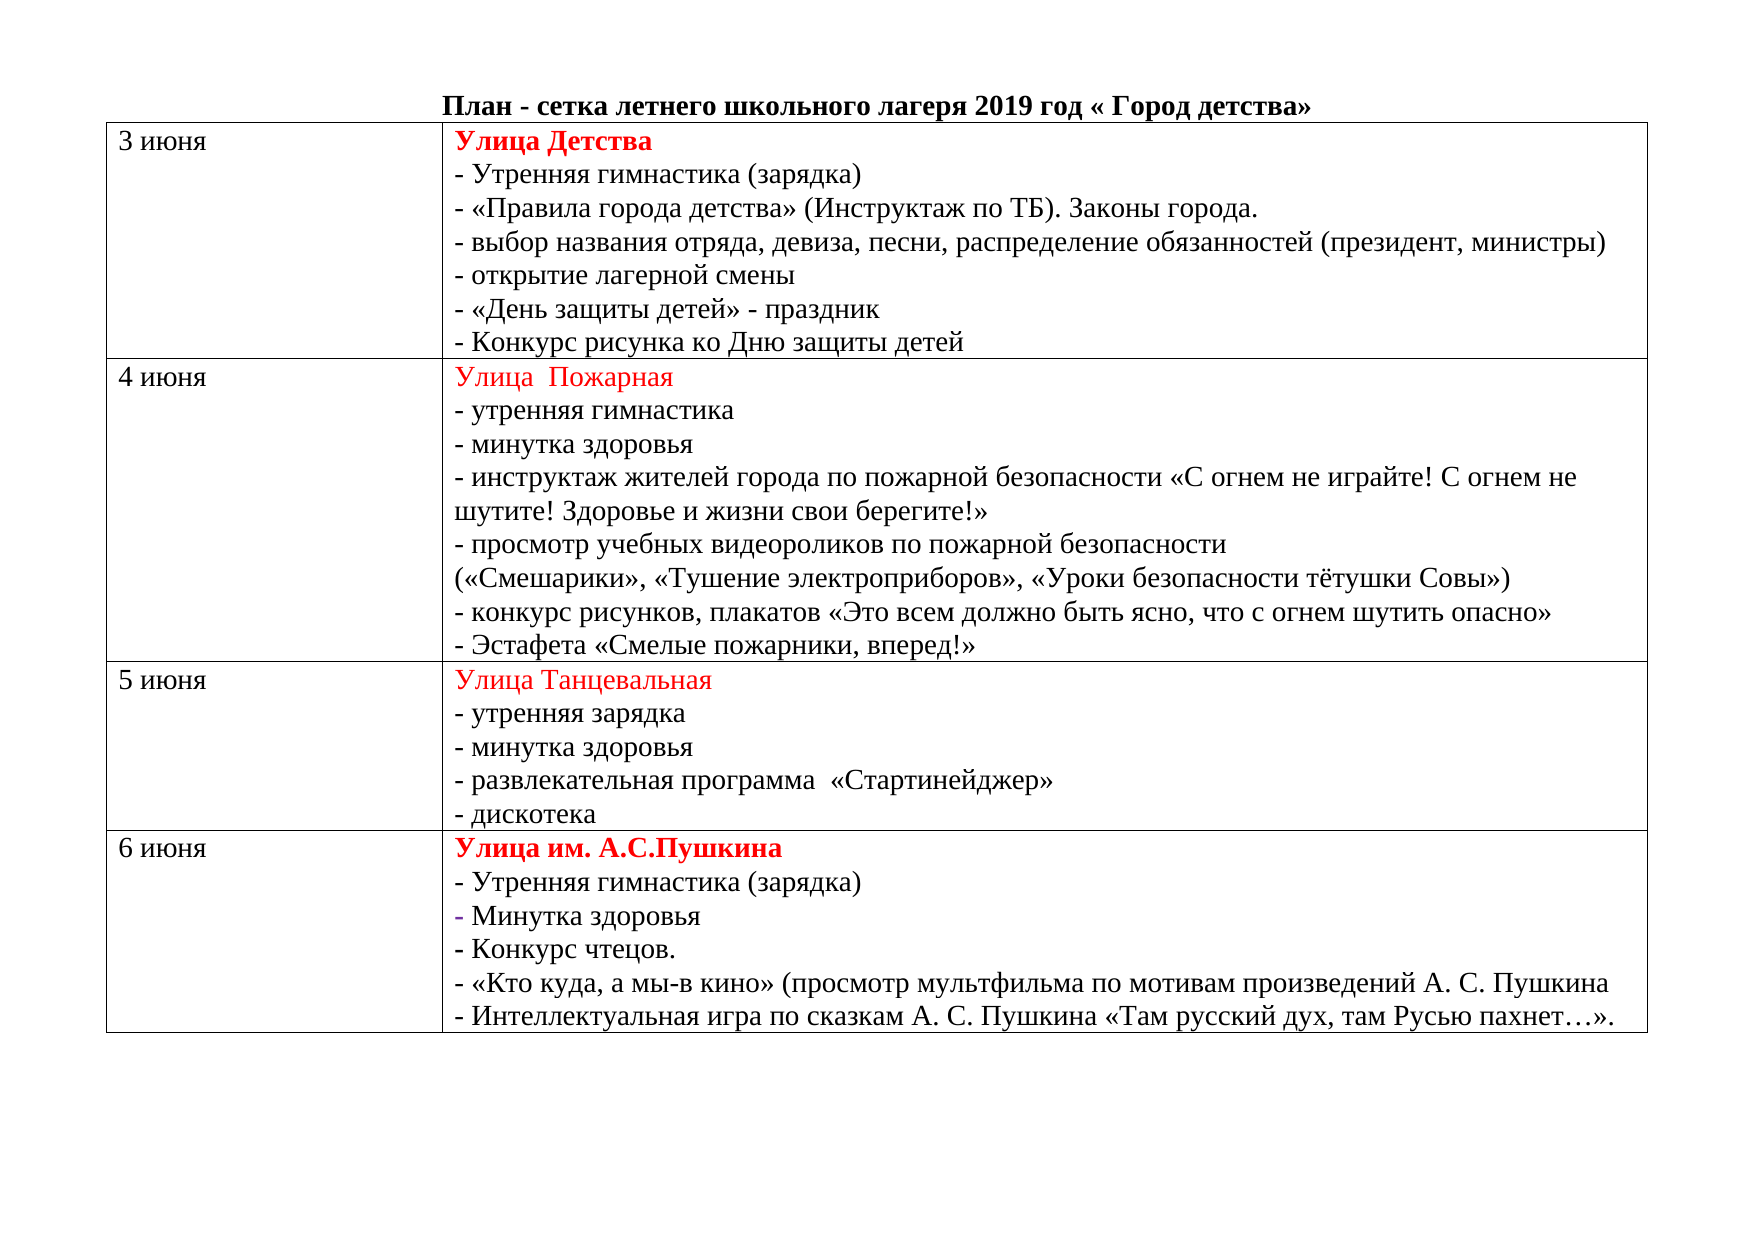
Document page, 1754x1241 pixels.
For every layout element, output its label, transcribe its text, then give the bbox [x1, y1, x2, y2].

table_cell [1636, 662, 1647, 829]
table_header Улица Детства - Утренняя гимнастика (зарядка) - «Правила города детства» (Инструктаж по ТБ). Законы города. - выбор названия отряда, девиза, песни, распределение обязанностей (президент, министры) - открытие лагерной смены - «День защиты детей» - праздник - Конкурс рисунка ко Дню защиты детей [443, 123, 1647, 358]
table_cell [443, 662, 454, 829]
table_cell 5 июня [107, 662, 442, 829]
text План - сетка летнего школьного лагеря 2019 год « Город детства» [118, 88, 1636, 122]
table_header 3 июня [107, 123, 442, 358]
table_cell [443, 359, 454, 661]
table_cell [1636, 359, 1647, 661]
table_cell 4 июня [107, 359, 442, 661]
table_cell 6 июня [107, 831, 442, 1032]
